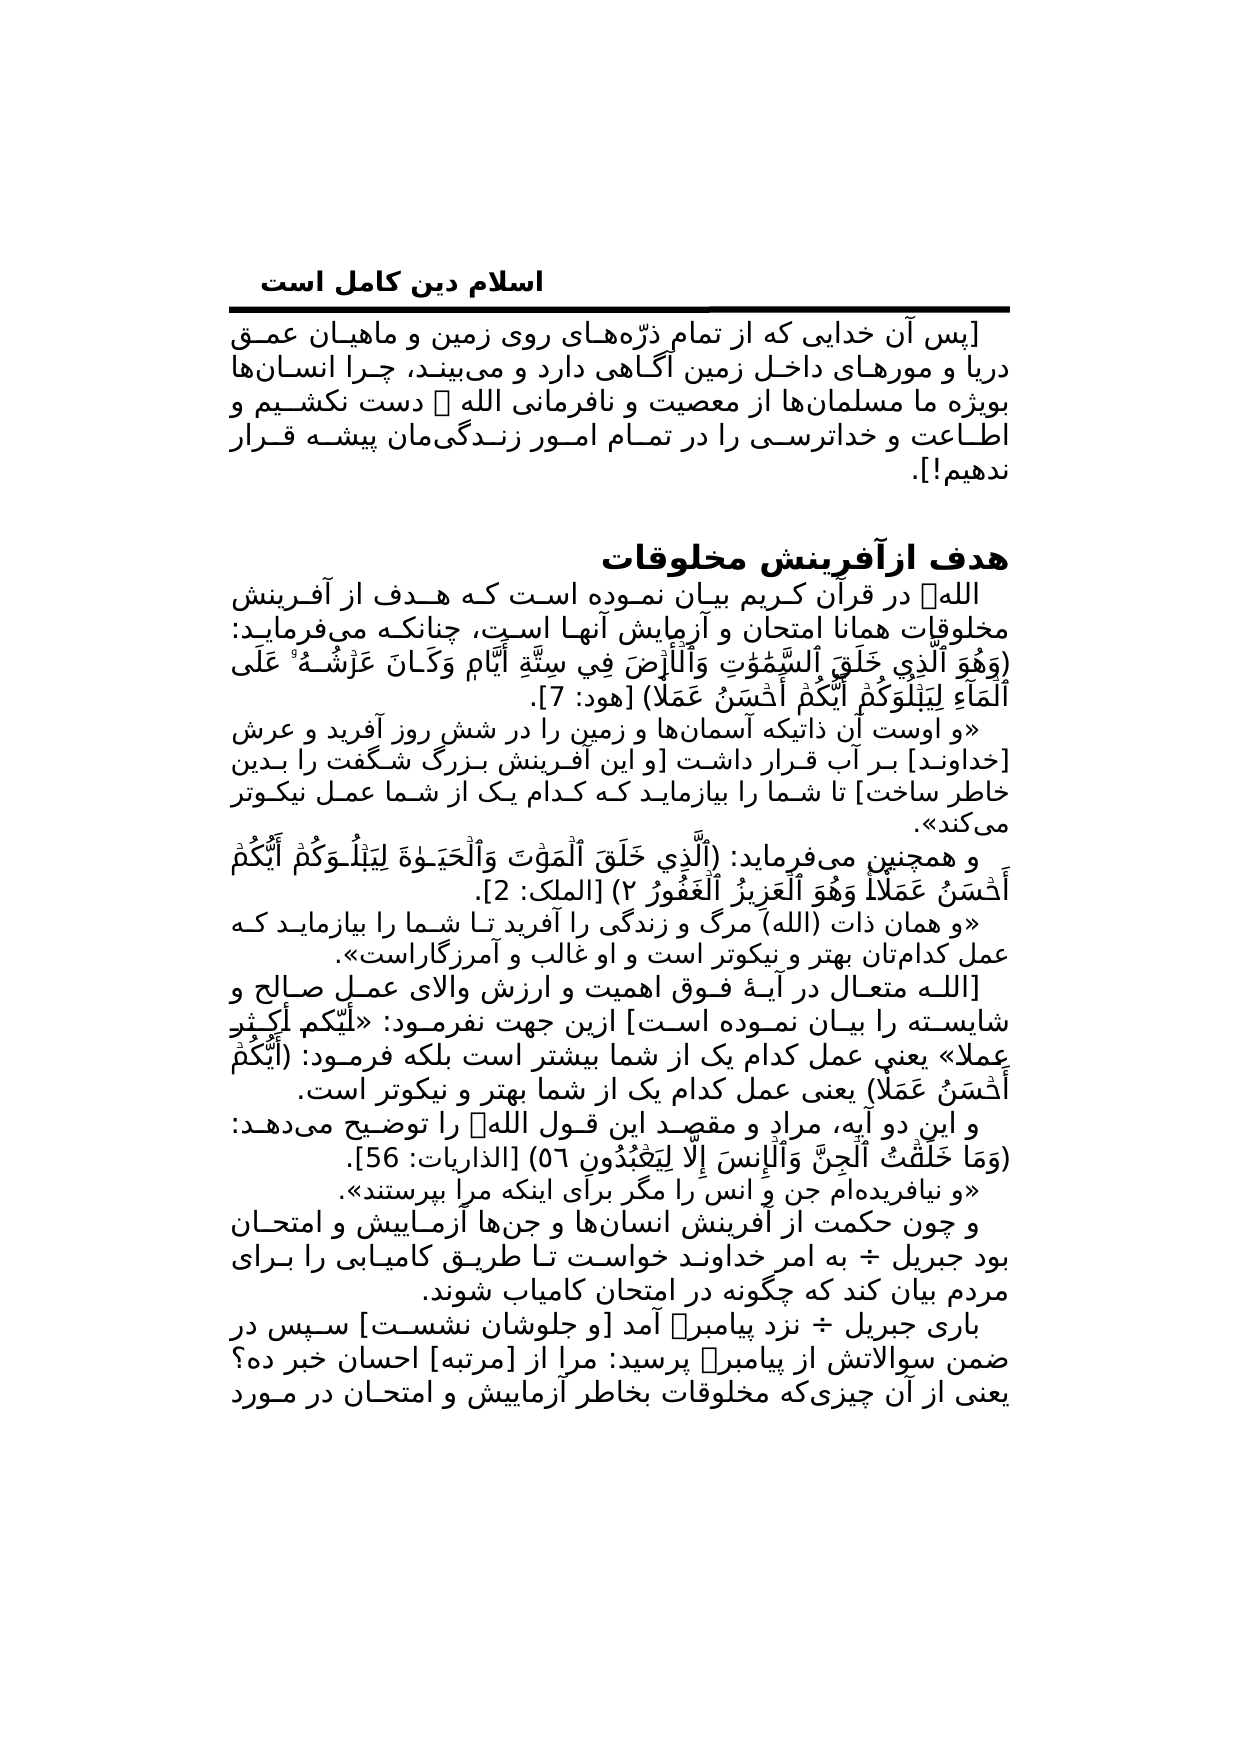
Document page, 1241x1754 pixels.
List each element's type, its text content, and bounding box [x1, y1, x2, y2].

text «و اوست آن ذاتیکه آسمان‌ها و زمین را در شش روز آفرید و عرش [خداوند] بر آب قرار داشت [و این آفرینش بزرگ شگفت را بدین خاطر ساخت] تا شما را بیازماید که کدام یک از شما عمل نیکوتر می‌کند». [230, 713, 1010, 839]
text «و نیافریده‌ام جن و انس را مگر برای اینکه مرا بپرستند». [230, 1174, 1010, 1206]
text «و همان ذات (الله) مرگ و زندگی را آفرید تا شما را بیازماید که عمل کدام‌تان بهتر و نیکوتر است و او غالب و آمرزگاراست». [230, 907, 1010, 970]
text هدف ازآفرینش مخلوقات [230, 538, 1010, 577]
text و همچنین می‌فرماید: ﴿ٱلَّذِي خَلَقَ ٱلۡمَوۡتَ وَٱلۡحَيَوٰةَ لِيَبۡلُوَكُمۡ أَيُّكُمۡ أَحۡسَنُ عَمَلٗاۚ وَهُوَ ٱلۡعَزِيزُ ٱلۡغَفُورُ ٢﴾ [الملک: 2]. [230, 839, 1010, 907]
text و این دو آیه، مراد و مقصد این قول الله را توضیح می‌دهد: ﴿وَمَا خَلَقۡتُ ٱلۡجِنَّ وَٱلۡإِنسَ إِلَّا لِيَعۡبُدُونِ ٥٦﴾ [الذاریات: 56]. [230, 1106, 1010, 1174]
text [پس آن خدایی که از تمام ذرّه‌های روی زمین و ماهیان عمق دریا و مور‌های داخل زمین آگاهی دارد و می‌بیند، چرا انسان‌ها بویژه ما مسلمان‌ها از معصیت و نافرمانی الله  دست نکشیم و اطاعت و خداترسی را در تمام امور زندگی‌مان پیشه قرار ندهیم!]. [230, 316, 1010, 486]
text الله در قرآن کریم بیان نموده است که هـدف از آفرینش مخلوقات همانا امتحان و آزمایش آنها است، چنانکه می‌فرماید: ﴿وَهُوَ ٱلَّذِي خَلَقَ ٱلسَّمَٰوَٰتِ وَٱلۡأَرۡضَ فِي سِتَّةِ أَيَّامٖ وَكَانَ عَرۡشُهُۥ عَلَى ٱلۡمَآءِ لِيَبۡلُوَكُمۡ أَيُّكُمۡ أَحۡسَنُ عَمَلٗا﴾ [هود: 7]. [230, 577, 1010, 713]
text و چون حکمت از آفرینش انسان‌ها و جن‌ها آزماییش و امتحان بود جبریل ÷ به امر خداوند خواست تا طریق کامیابی را برای مردم بیان کند که چگونه در امتحان کامیاب شوند. [230, 1206, 1010, 1307]
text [230, 1307, 1010, 1409]
text [الله متعال در آیۀ فوق اهمیت و ارزش والای عمل صالح و شایسته را بیان نموده است] ازین جهت نفرمود: «أیّکم أکثر عملا» یعنی عمل کدام یک از شما بیشتر است بلکه فرمود: ﴿أَيُّكُمۡ أَحۡسَنُ عَمَلٗا﴾ یعنی عمل کدام یک از شما بهتر و نیکوتر است. [230, 970, 1010, 1106]
